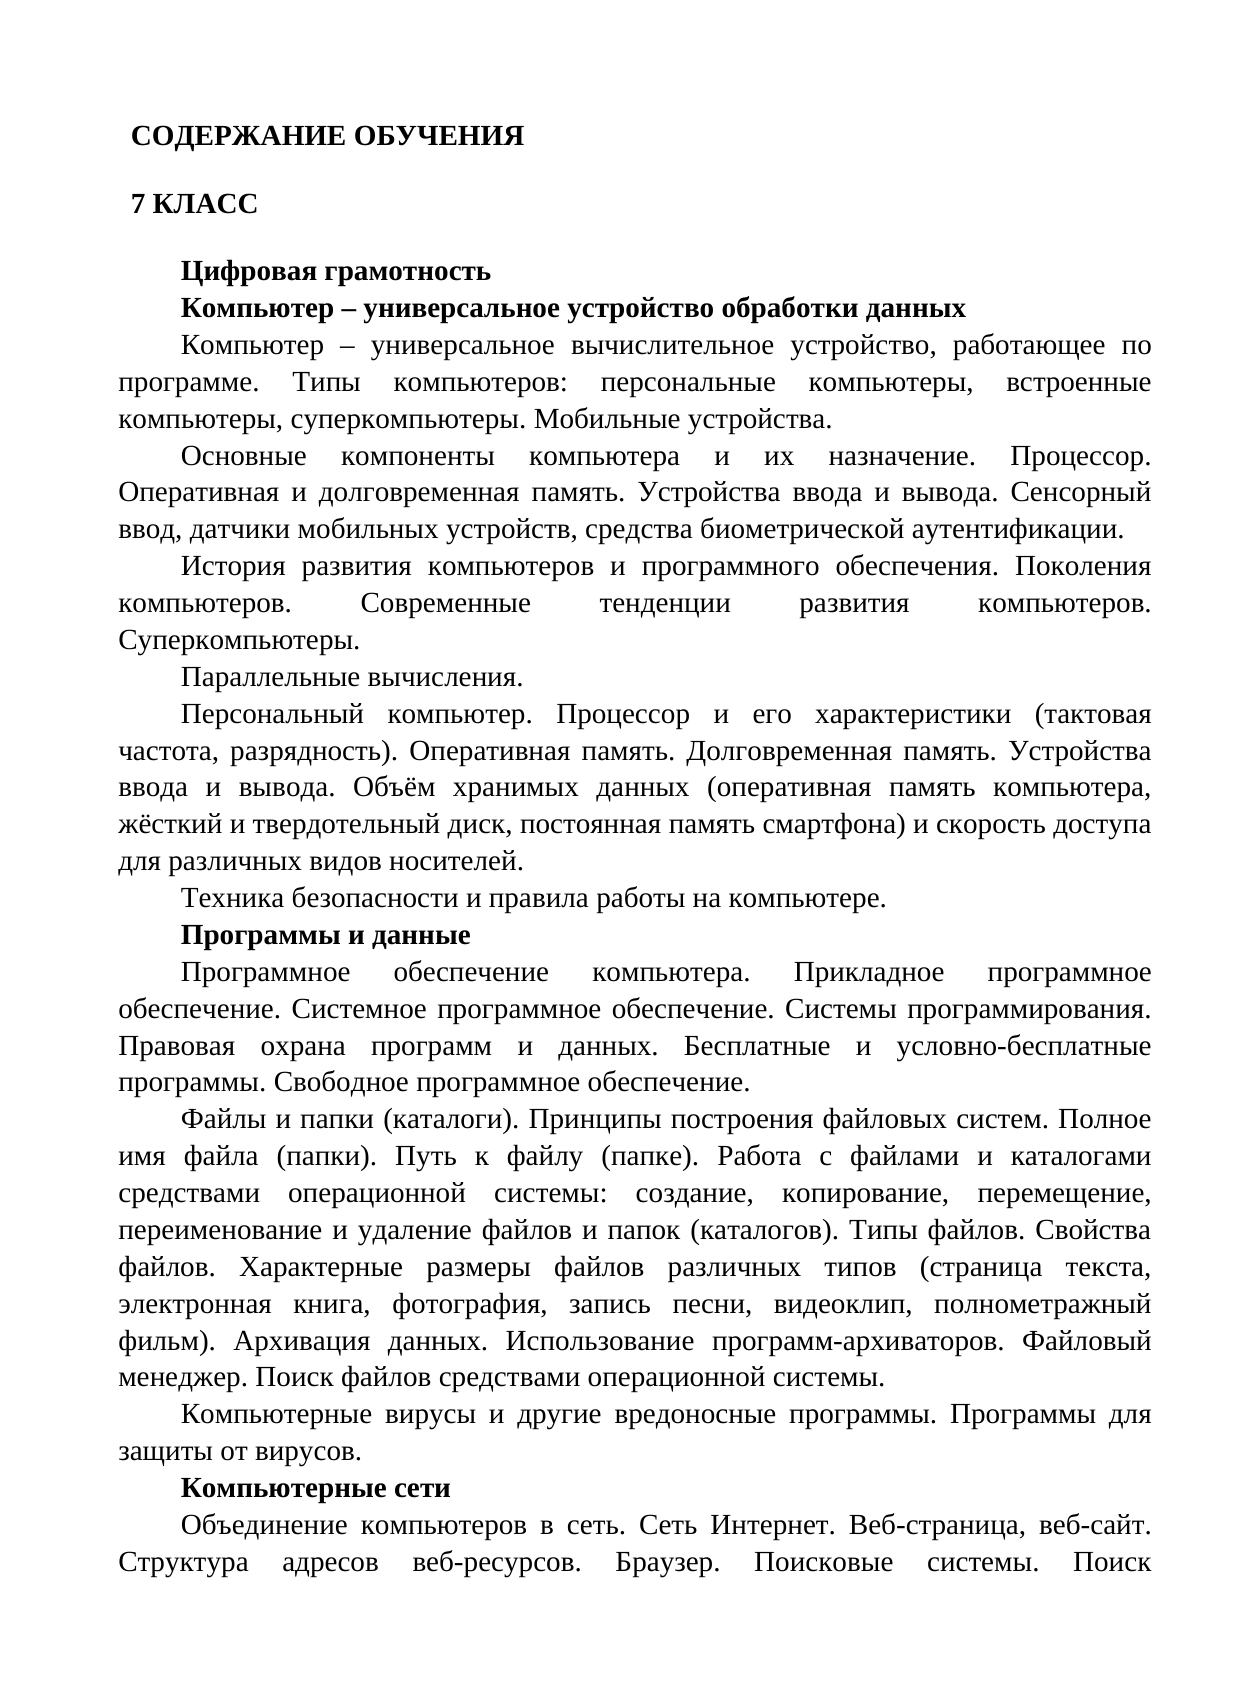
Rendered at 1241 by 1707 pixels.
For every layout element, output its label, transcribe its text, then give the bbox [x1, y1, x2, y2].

text Программное обеспечение компьютера. Прикладное программное обеспечение. Системное программное обеспечение. Системы программирования. Правовая охрана программ и данных. Бесплатные и условно-бесплатные программы. Свободное программное обеспечение. [118, 954, 1152, 1098]
text Параллельные вычисления. [118, 659, 1152, 692]
text 7 КЛАСС [131, 186, 1152, 219]
text СОДЕРЖАНИЕ ОБУЧЕНИЯ [131, 118, 1152, 152]
text Техника безопасности и правила работы на компьютере. [118, 880, 1152, 914]
text Основные компоненты компьютера и их назначение. Процессор. Оперативная и долговременная память. Устройства ввода и вывода. Сенсорный ввод, датчики мобильных устройств, средства биометрической аутентификации. [118, 438, 1152, 545]
text Программы и данные [118, 917, 1152, 951]
text Компьютерные сети [118, 1470, 1152, 1504]
text Компьютерные вирусы и другие вредоносные программы. Программы для защиты от вирусов. [118, 1396, 1152, 1467]
text Цифровая грамотность [118, 253, 1152, 287]
text История развития компьютеров и программного обеспечения. Поколения компьютеров. Современные тенденции развития компьютеров. Суперкомпьютеры. [118, 548, 1152, 656]
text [118, 1507, 1152, 1577]
text Компьютер – универсальное устройство обработки данных [118, 290, 1152, 324]
text Файлы и папки (каталоги). Принципы построения файловых систем. Полное имя файла (папки). Путь к файлу (папке). Работа с файлами и каталогами средствами операционной системы: создание, копирование, перемещение, переименование и удаление файлов и папок (каталогов). Типы файлов. Свойства файлов. Характерные размеры файлов различных типов (страница текста, электронная книга, фотография, запись песни, видеоклип, полнометражный фильм). Архивация данных. Использование программ-архиваторов. Файловый менеджер. Поиск файлов средствами операционной системы. [118, 1101, 1152, 1393]
text Компьютер – универсальное вычислительное устройство, работающее по программе. Типы компьютеров: персональные компьютеры, встроенные компьютеры, суперкомпьютеры. Мобильные устройства. [118, 327, 1152, 434]
text Персональный компьютер. Процессор и его характеристики (тактовая частота, разрядность). Оперативная память. Долговременная память. Устройства ввода и вывода. Объём хранимых данных (оперативная память компьютера, жёсткий и твердотельный диск, постоянная память смартфона) и скорость доступа для различных видов носителей. [118, 696, 1152, 877]
